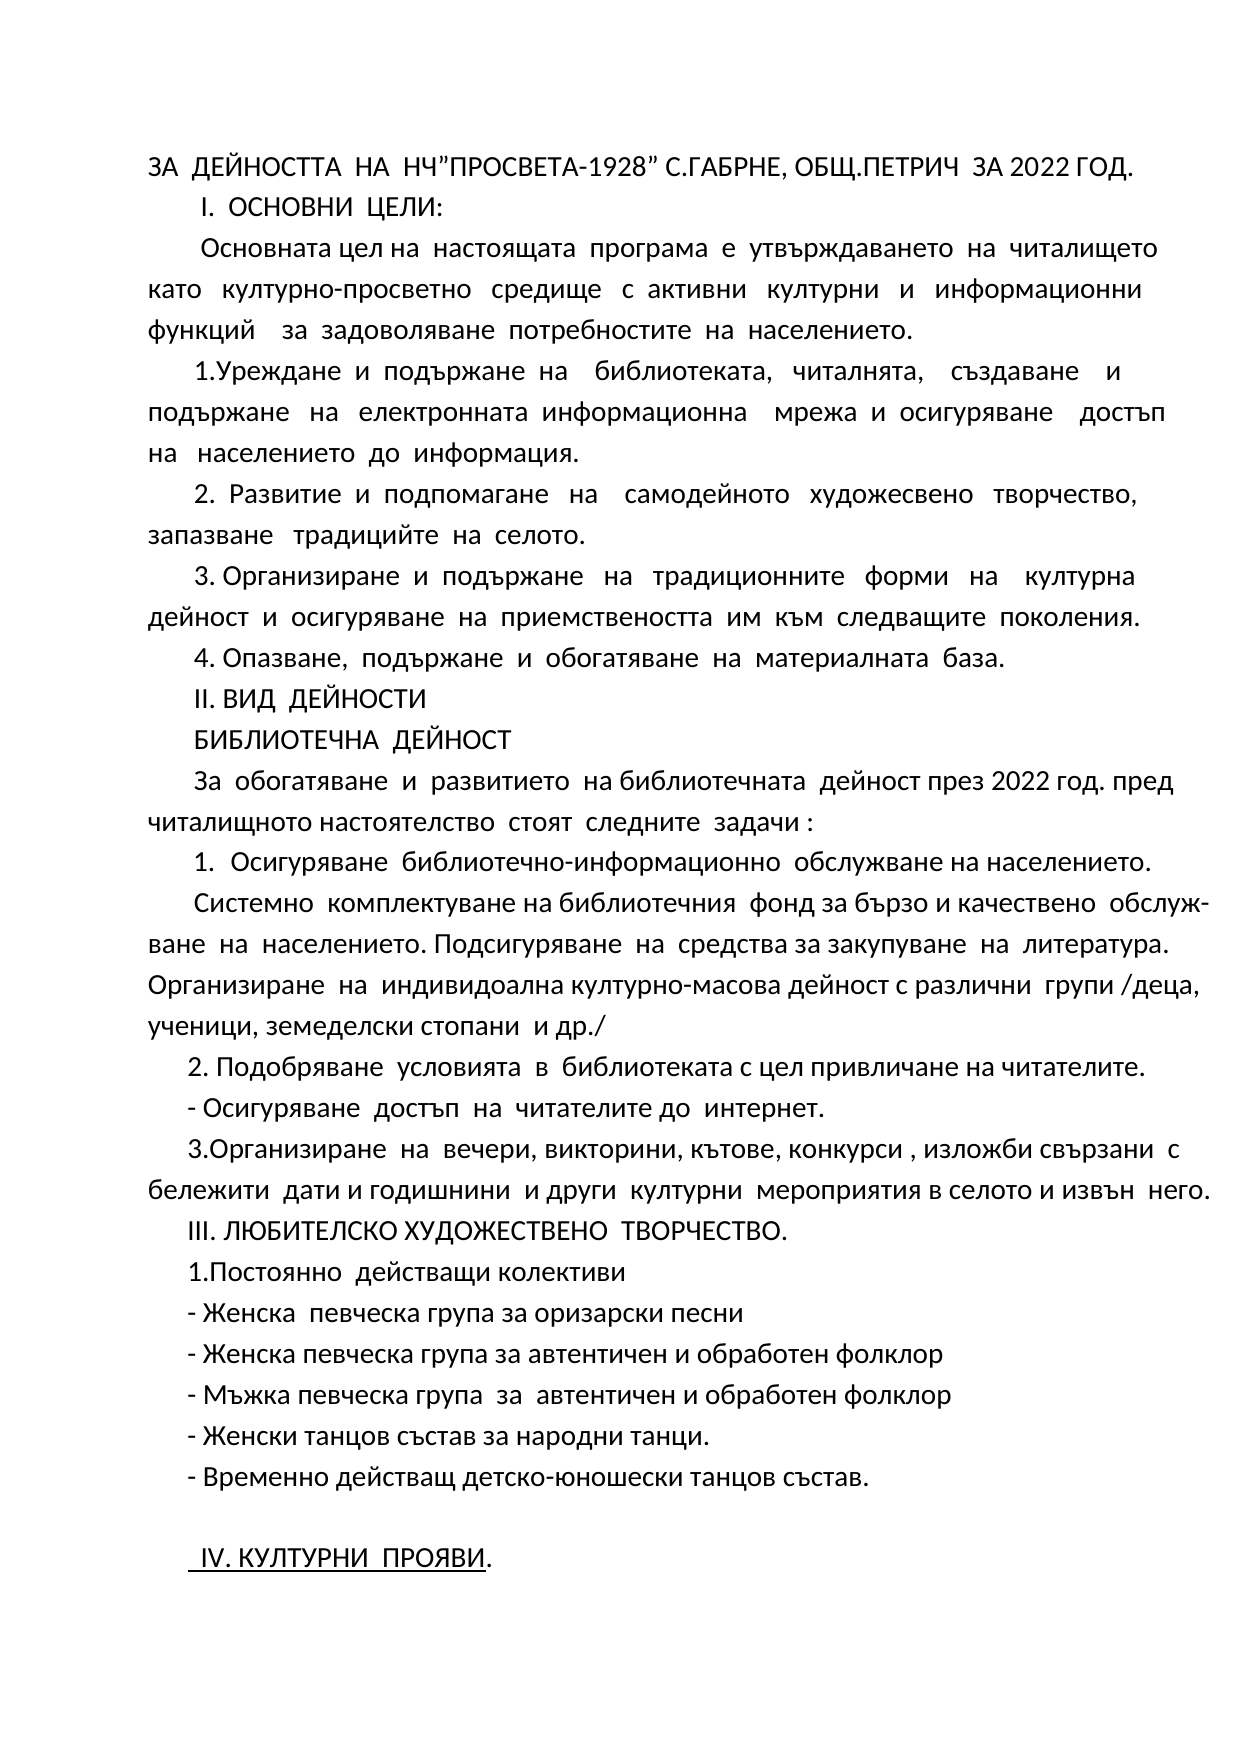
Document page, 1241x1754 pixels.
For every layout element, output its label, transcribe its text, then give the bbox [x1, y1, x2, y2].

list Осигуряване библиотечно-информационно обслужване на населението. [193, 843, 1240, 879]
text 1.Постоянно действащи колективи [148, 1253, 1240, 1288]
text ЗА ДЕЙНОСТТА НА НЧ”ПРОСВЕТА-1928” С.ГАБРНЕ, ОБЩ.ПЕТРИЧ ЗА 2022 ГОД. [148, 148, 1240, 183]
text 4. Опазване, подържане и обогатяване на материалната база. [148, 639, 1240, 674]
text - Осигуряване достъп на читателите до интернет. [148, 1089, 1240, 1125]
text - Женска певческа група за автентичен и обработен фолклор [148, 1335, 1240, 1370]
text За обогатяване и развитието на библиотечната дейност през 2022 год. пред читалищното настоятелство стоят следните задачи : [148, 762, 1240, 838]
text 3.Организиране на вечери, викторини, кътове, конкурси , изложби свързани с бележити дати и годишнини и други културни мероприятия в селото и извън него. [148, 1130, 1240, 1207]
text 3. Организиране и подържане на традиционните форми на културна дейност и осигуряване на приемствеността им към следващите поколения. [148, 557, 1240, 633]
text БИБЛИОТЕЧНА ДЕЙНОСТ [148, 721, 1240, 756]
text - Женска певческа група за оризарски песни [148, 1294, 1240, 1329]
text Основната цел на настоящата програма е утвърждаването на читалището като културно-просветно средище с активни културни и информационни функций за задоволяване потребностите на населението. [148, 229, 1240, 347]
text Системно комплектуване на библиотечния фонд за бързо и качествено обслуж- ване на населението. Подсигуряване на средства за закупуване на литература. Организиране на индивидоална културно-масова дейност с различни групи /деца, ученици, земеделски стопани и др./ [148, 884, 1240, 1043]
text ІV. КУЛТУРНИ ПРОЯВИ. [148, 1539, 1240, 1575]
text - Мъжка певческа група за автентичен и обработен фолклор [148, 1376, 1240, 1411]
text 1.Уреждане и подържане на библиотеката, читалнята, създаване и подържане на електронната информационна мрежа и осигуряване достъп на населението до информация. [148, 352, 1240, 470]
text - Женски танцов състав за народни танци. [148, 1417, 1240, 1452]
text І. ОСНОВНИ ЦЕЛИ: [148, 188, 1240, 224]
text 2. Подобряване условията в библиотеката с цел привличане на читателите. [148, 1048, 1240, 1084]
text ІІ. ВИД ДЕЙНОСТИ [148, 680, 1240, 715]
text 2. Развитие и подпомагане на самодейното художесвено творчество, запазване традицийте на селото. [148, 475, 1240, 552]
text ІІІ. ЛЮБИТЕЛСКО ХУДОЖЕСТВЕНО ТВОРЧЕСТВО. [148, 1212, 1240, 1248]
text - Временно действащ детско-юношески танцов състав. [148, 1458, 1240, 1493]
